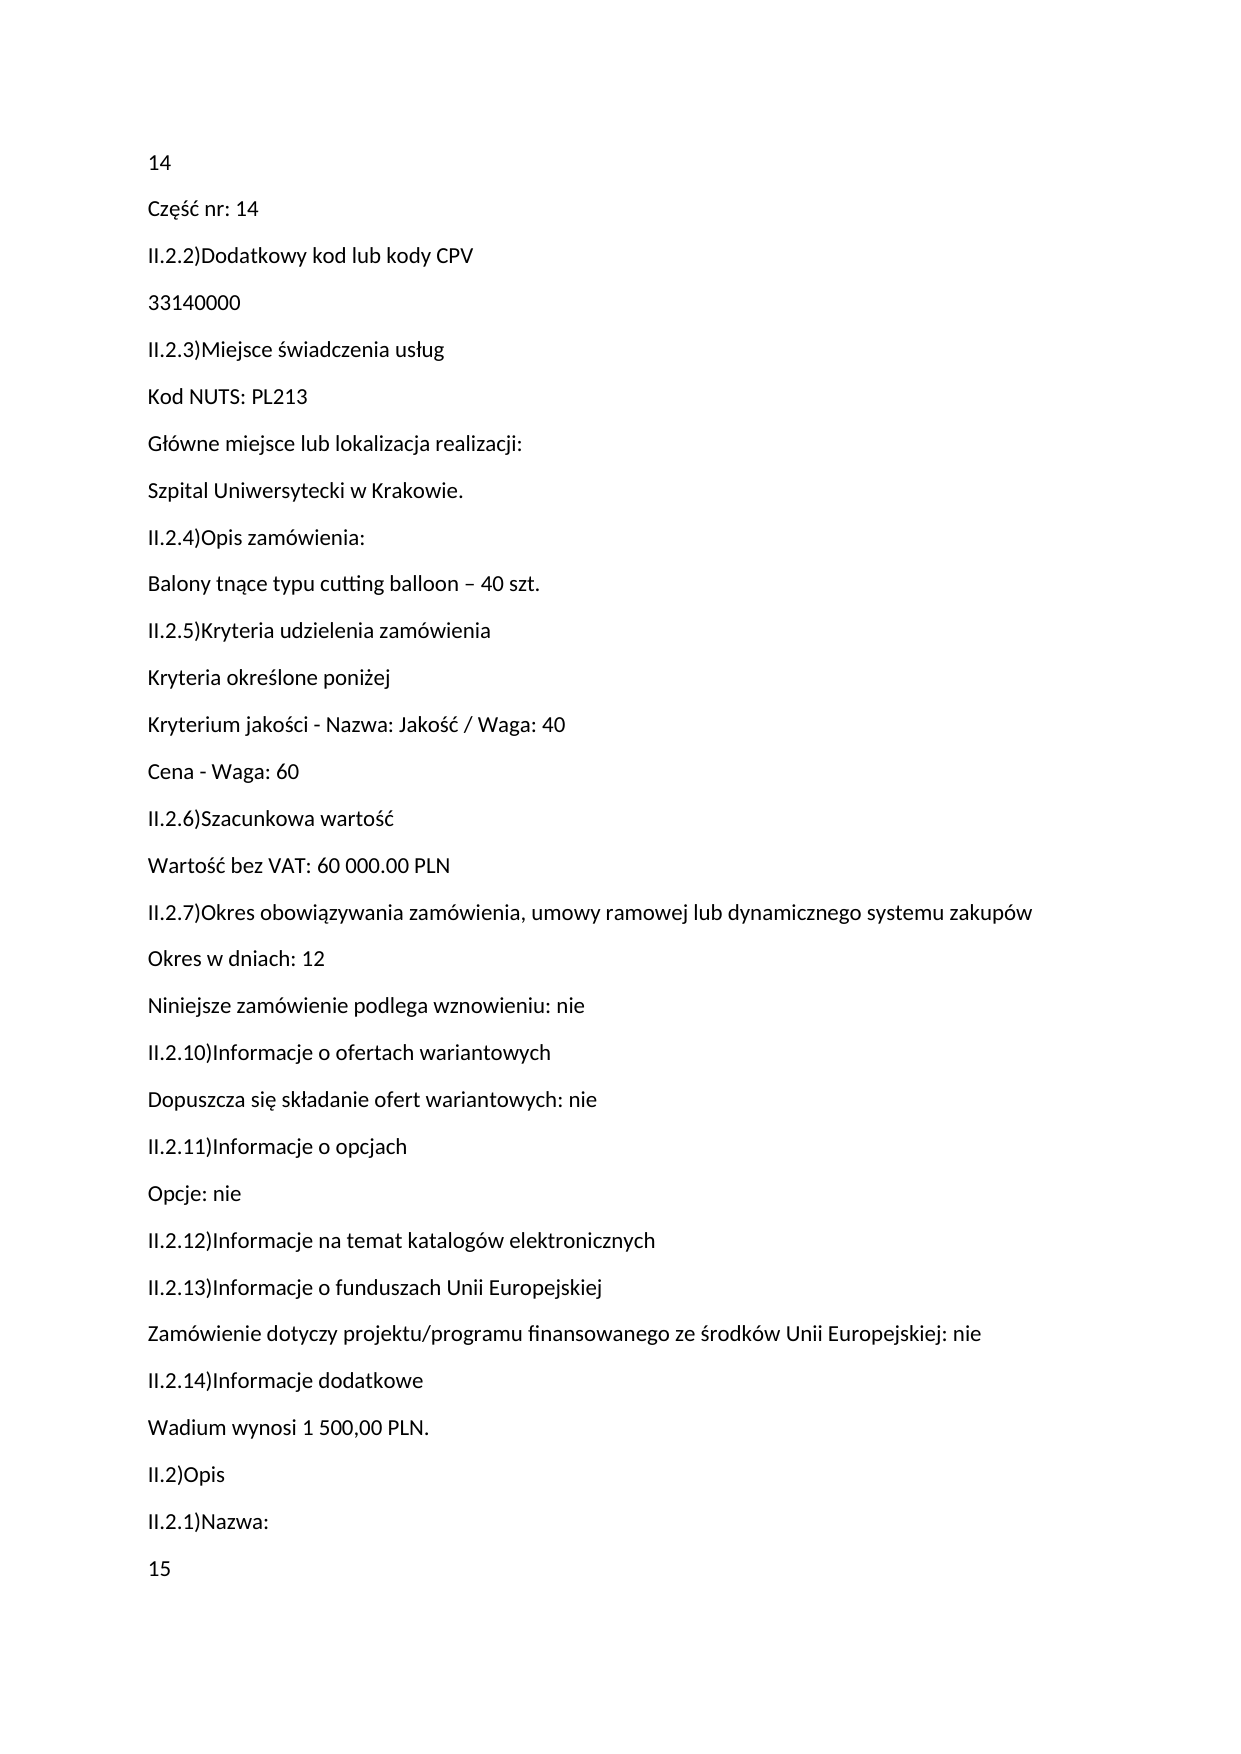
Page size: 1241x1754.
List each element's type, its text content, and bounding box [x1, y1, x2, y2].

text Wadium wynosi 1 500,00 PLN. [148, 1413, 1093, 1441]
text II.2.11)Informacje o opcjach [148, 1132, 1093, 1160]
text Niniejsze zamówienie podlega wznowieniu: nie [148, 991, 1093, 1019]
text Balony tnące typu cutting balloon – 40 szt. [148, 569, 1093, 597]
text 14 [148, 148, 1093, 176]
text Okres w dniach: 12 [148, 944, 1093, 972]
text II.2.4)Opis zamówienia: [148, 523, 1093, 551]
text II.2.12)Informacje na temat katalogów elektronicznych [148, 1226, 1093, 1254]
text II.2.14)Informacje dodatkowe [148, 1366, 1093, 1394]
text II.2.7)Okres obowiązywania zamówienia, umowy ramowej lub dynamicznego systemu zakupów [148, 898, 1093, 926]
text 33140000 [148, 288, 1093, 316]
text Zamówienie dotyczy projektu/programu finansowanego ze środków Unii Europejskiej: nie [148, 1319, 1093, 1347]
text II.2.13)Informacje o funduszach Unii Europejskiej [148, 1273, 1093, 1301]
text II.2.3)Miejsce świadczenia usług [148, 335, 1093, 363]
text Szpital Uniwersytecki w Krakowie. [148, 476, 1093, 504]
text Część nr: 14 [148, 194, 1093, 222]
text Cena - Waga: 60 [148, 757, 1093, 785]
text Kod NUTS: PL213 [148, 382, 1093, 410]
text Wartość bez VAT: 60 000.00 PLN [148, 851, 1093, 879]
text II.2.6)Szacunkowa wartość [148, 804, 1093, 832]
text Kryteria określone poniżej [148, 663, 1093, 691]
text II.2.2)Dodatkowy kod lub kody CPV [148, 241, 1093, 269]
text II.2)Opis [148, 1460, 1093, 1488]
text II.2.5)Kryteria udzielenia zamówienia [148, 616, 1093, 644]
text Główne miejsce lub lokalizacja realizacji: [148, 429, 1093, 457]
text Dopuszcza się składanie ofert wariantowych: nie [148, 1085, 1093, 1113]
text II.2.1)Nazwa: [148, 1507, 1093, 1535]
text Opcje: nie [148, 1179, 1093, 1207]
text Kryterium jakości - Nazwa: Jakość / Waga: 40 [148, 710, 1093, 738]
text II.2.10)Informacje o ofertach wariantowych [148, 1038, 1093, 1066]
text 15 [148, 1554, 1093, 1582]
